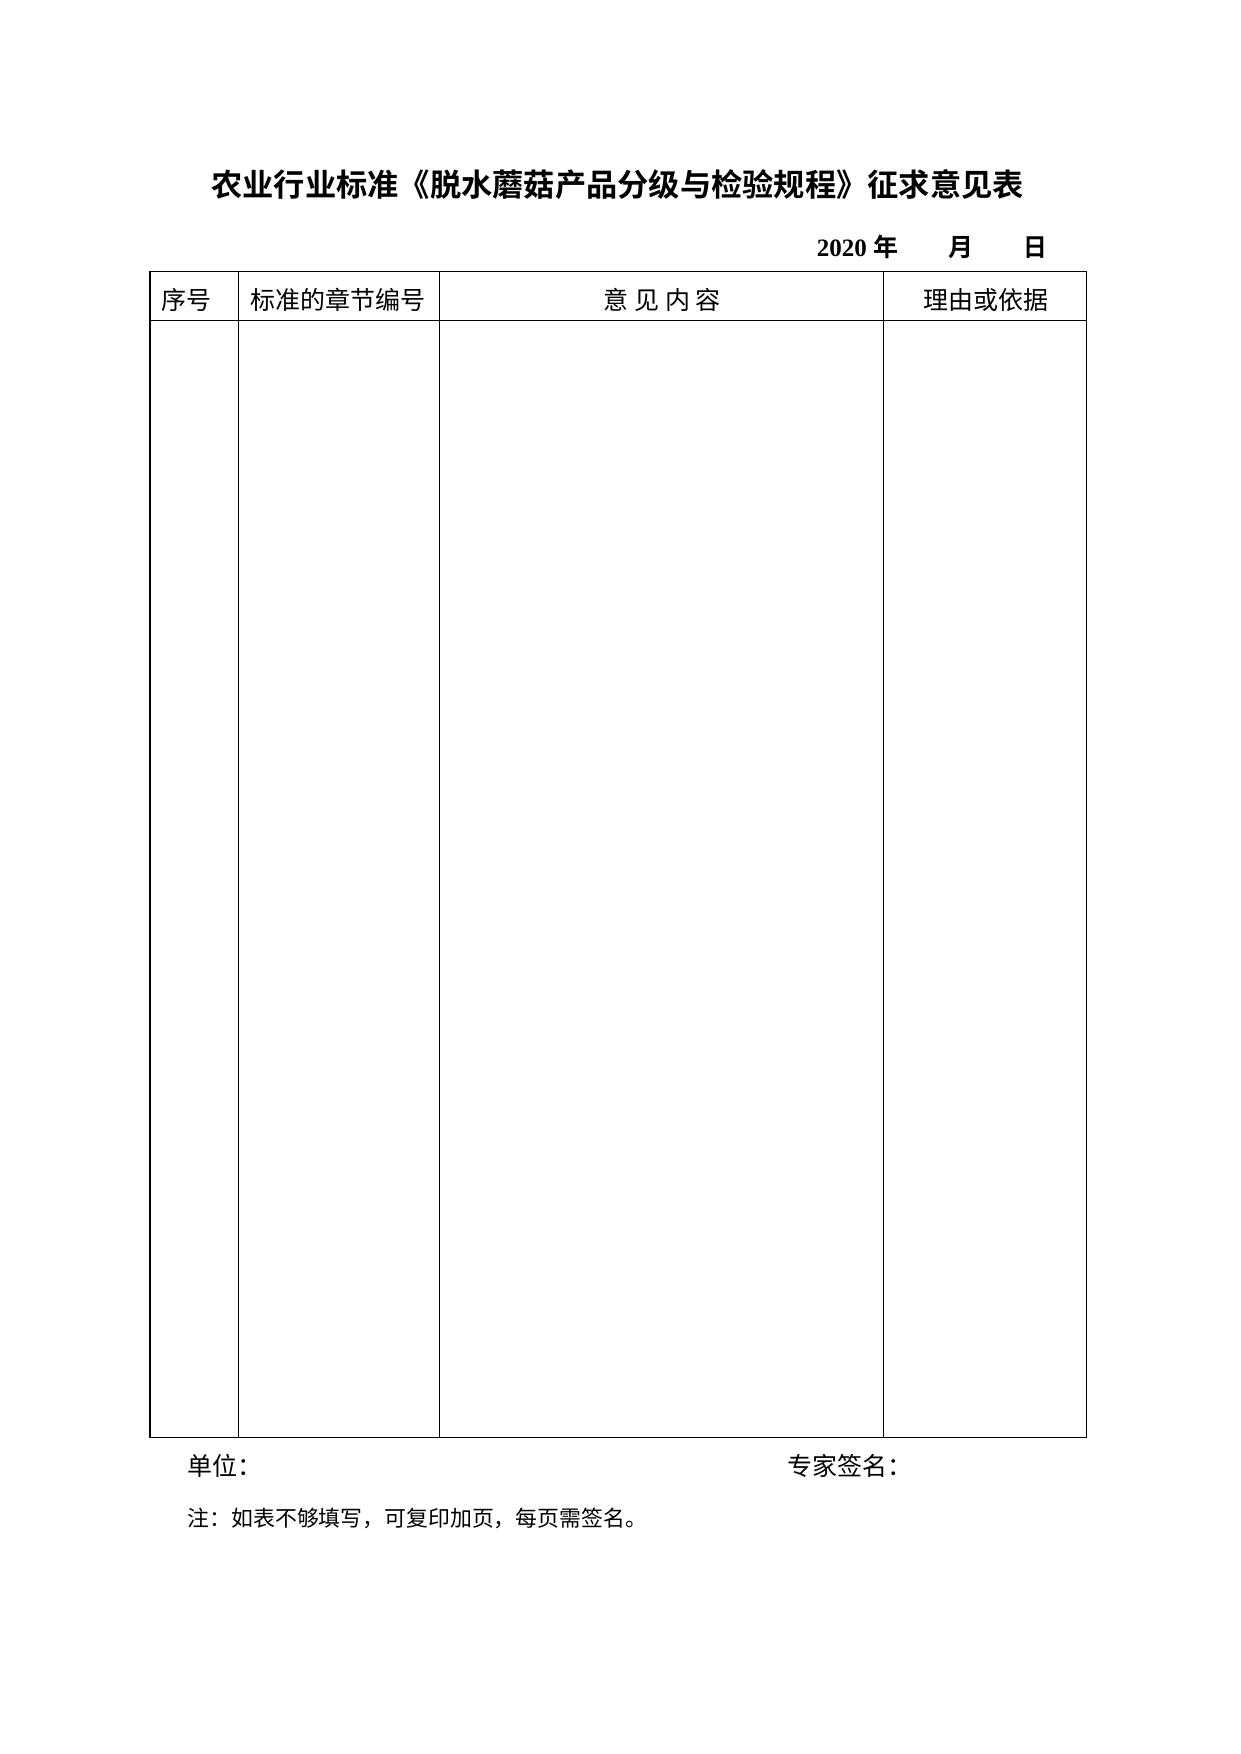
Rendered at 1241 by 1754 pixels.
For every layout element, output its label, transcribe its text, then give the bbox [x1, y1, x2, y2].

text 注：如表不够填写，可复印加页，每页需签名。 [187, 1501, 1098, 1533]
text 农业行业标准《脱水蘑菇产品分级与检验规程》征求意见表 [137, 161, 1097, 206]
table_header 序号 [151, 272, 238, 319]
table_cell [884, 321, 1086, 1437]
table_header 意 见 内 容 [440, 272, 883, 319]
text 2020 年 月 日 [137, 233, 1047, 262]
table_header 理由或依据 [884, 272, 1086, 319]
table_cell [239, 321, 439, 1437]
table_cell [440, 321, 883, 1437]
text 单位： 专家签名： [187, 1446, 1098, 1482]
table_cell [151, 321, 238, 1437]
table_header 标准的章节编号 [239, 272, 439, 319]
